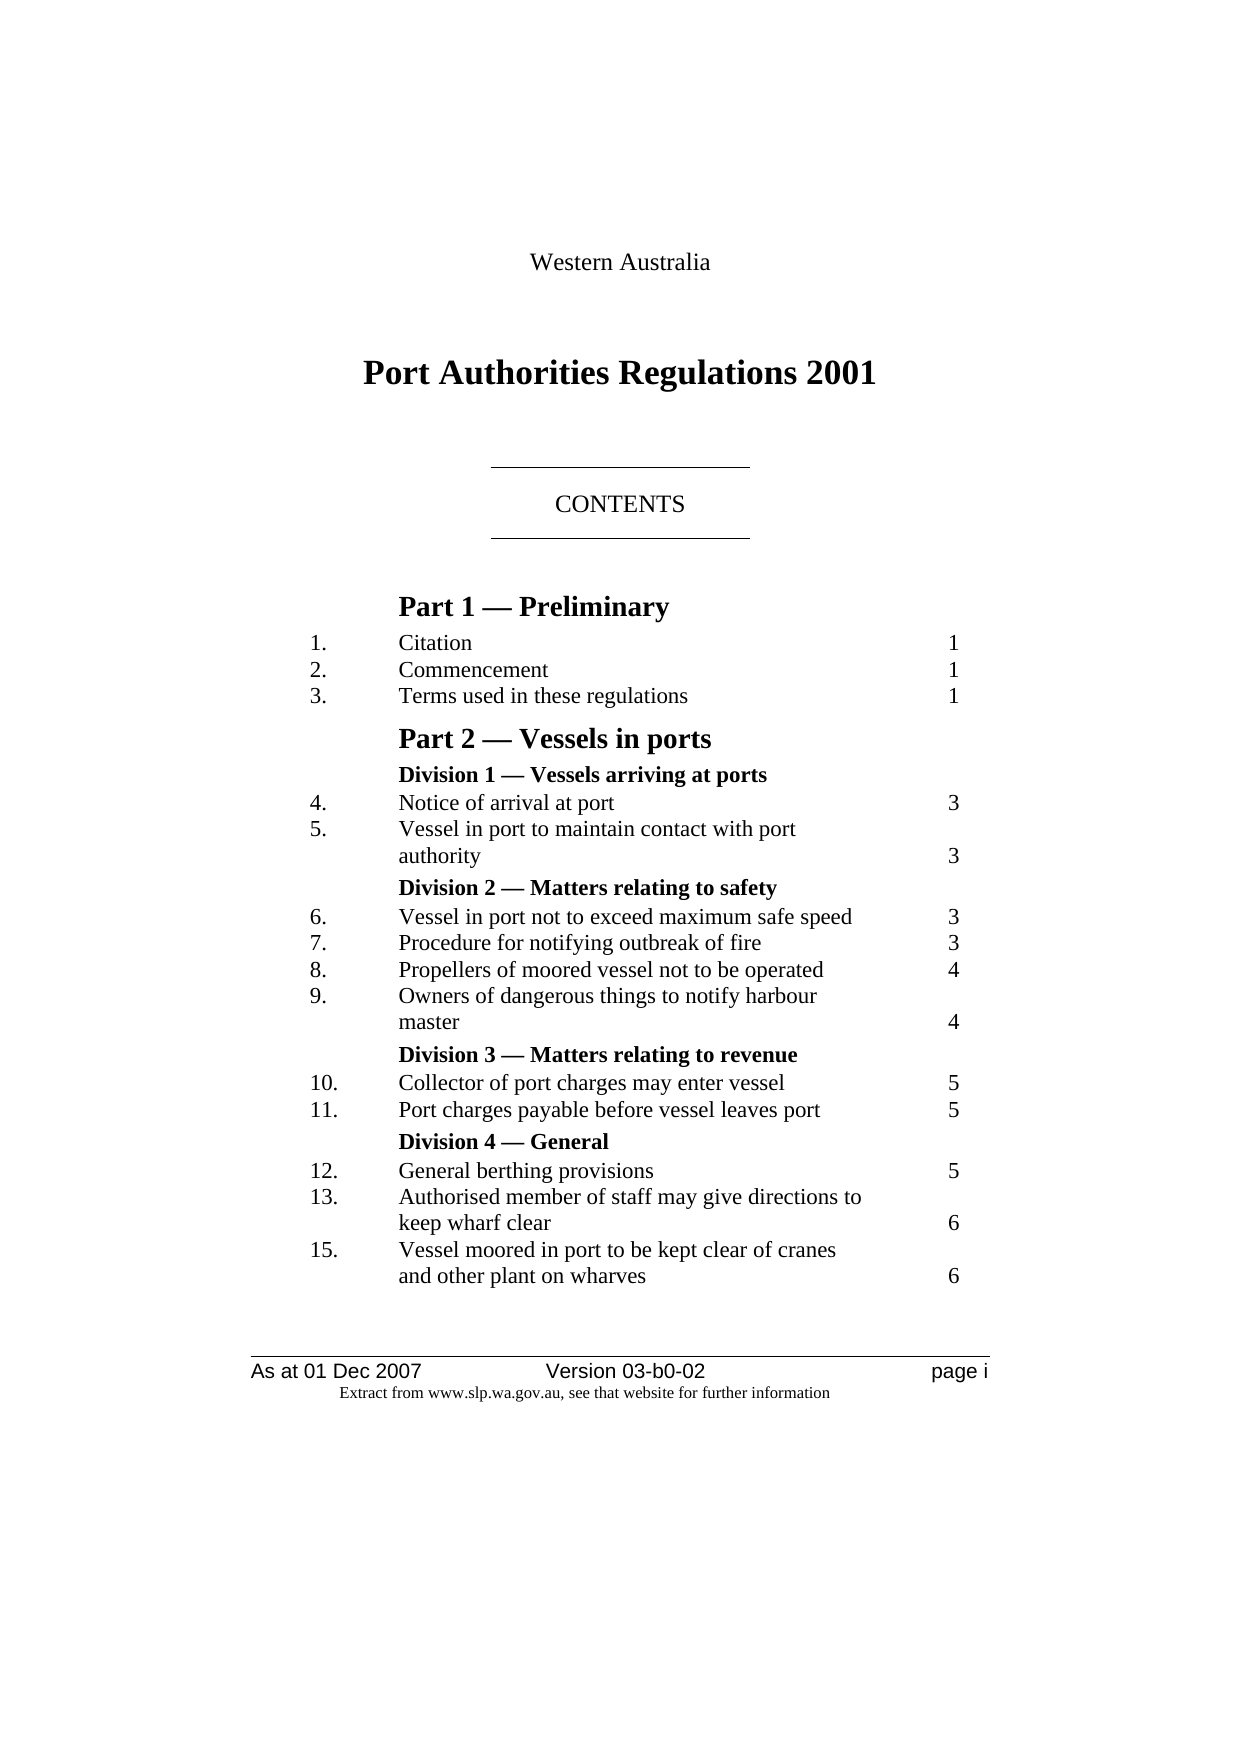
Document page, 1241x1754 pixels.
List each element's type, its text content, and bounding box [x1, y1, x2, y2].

text 7. Procedure for notifying outbreak of fire 3 [309, 929, 872, 956]
text 10. Collector of port charges may enter vessel 5 [309, 1069, 872, 1096]
text 5. Vessel in port to maintain contact with port authority 3 [309, 816, 872, 868]
text 13. Authorised member of staff may give directions to keep wharf clear 6 [309, 1183, 872, 1236]
text 2. Commencement 1 [309, 656, 872, 682]
text 12. General berthing provisions 5 [309, 1157, 872, 1183]
text 1. Citation 1 [309, 629, 872, 656]
text Division 1 — Vessels arriving at ports [398, 761, 872, 787]
text Division 2 — Matters relating to safety [398, 874, 872, 901]
text CONTENTS [491, 468, 750, 538]
text Port Authorities Regulations 2001 [251, 351, 990, 392]
text 11. Port charges payable before vessel leaves port 5 [309, 1096, 872, 1122]
text Division 3 — Matters relating to revenue [398, 1041, 872, 1067]
text Part 2 — Vessels in ports [398, 721, 872, 754]
text 6. Vessel in port not to exceed maximum safe speed 3 [309, 903, 872, 929]
text 3. Terms used in these regulations 1 [309, 682, 872, 708]
text 4. Notice of arrival at port 3 [309, 789, 872, 816]
text Western Australia [251, 247, 990, 276]
text Division 4 — General [398, 1128, 872, 1155]
text -Part 1 — Preliminary [398, 589, 872, 623]
text 9. Owners of dangerous things to notify harbour master 4 [309, 982, 872, 1035]
text 8. Propellers of moored vessel not to be operated 4 [309, 956, 872, 982]
text 15. Vessel moored in port to be kept clear of cranes and other plant on wharves 6 [309, 1236, 872, 1288]
